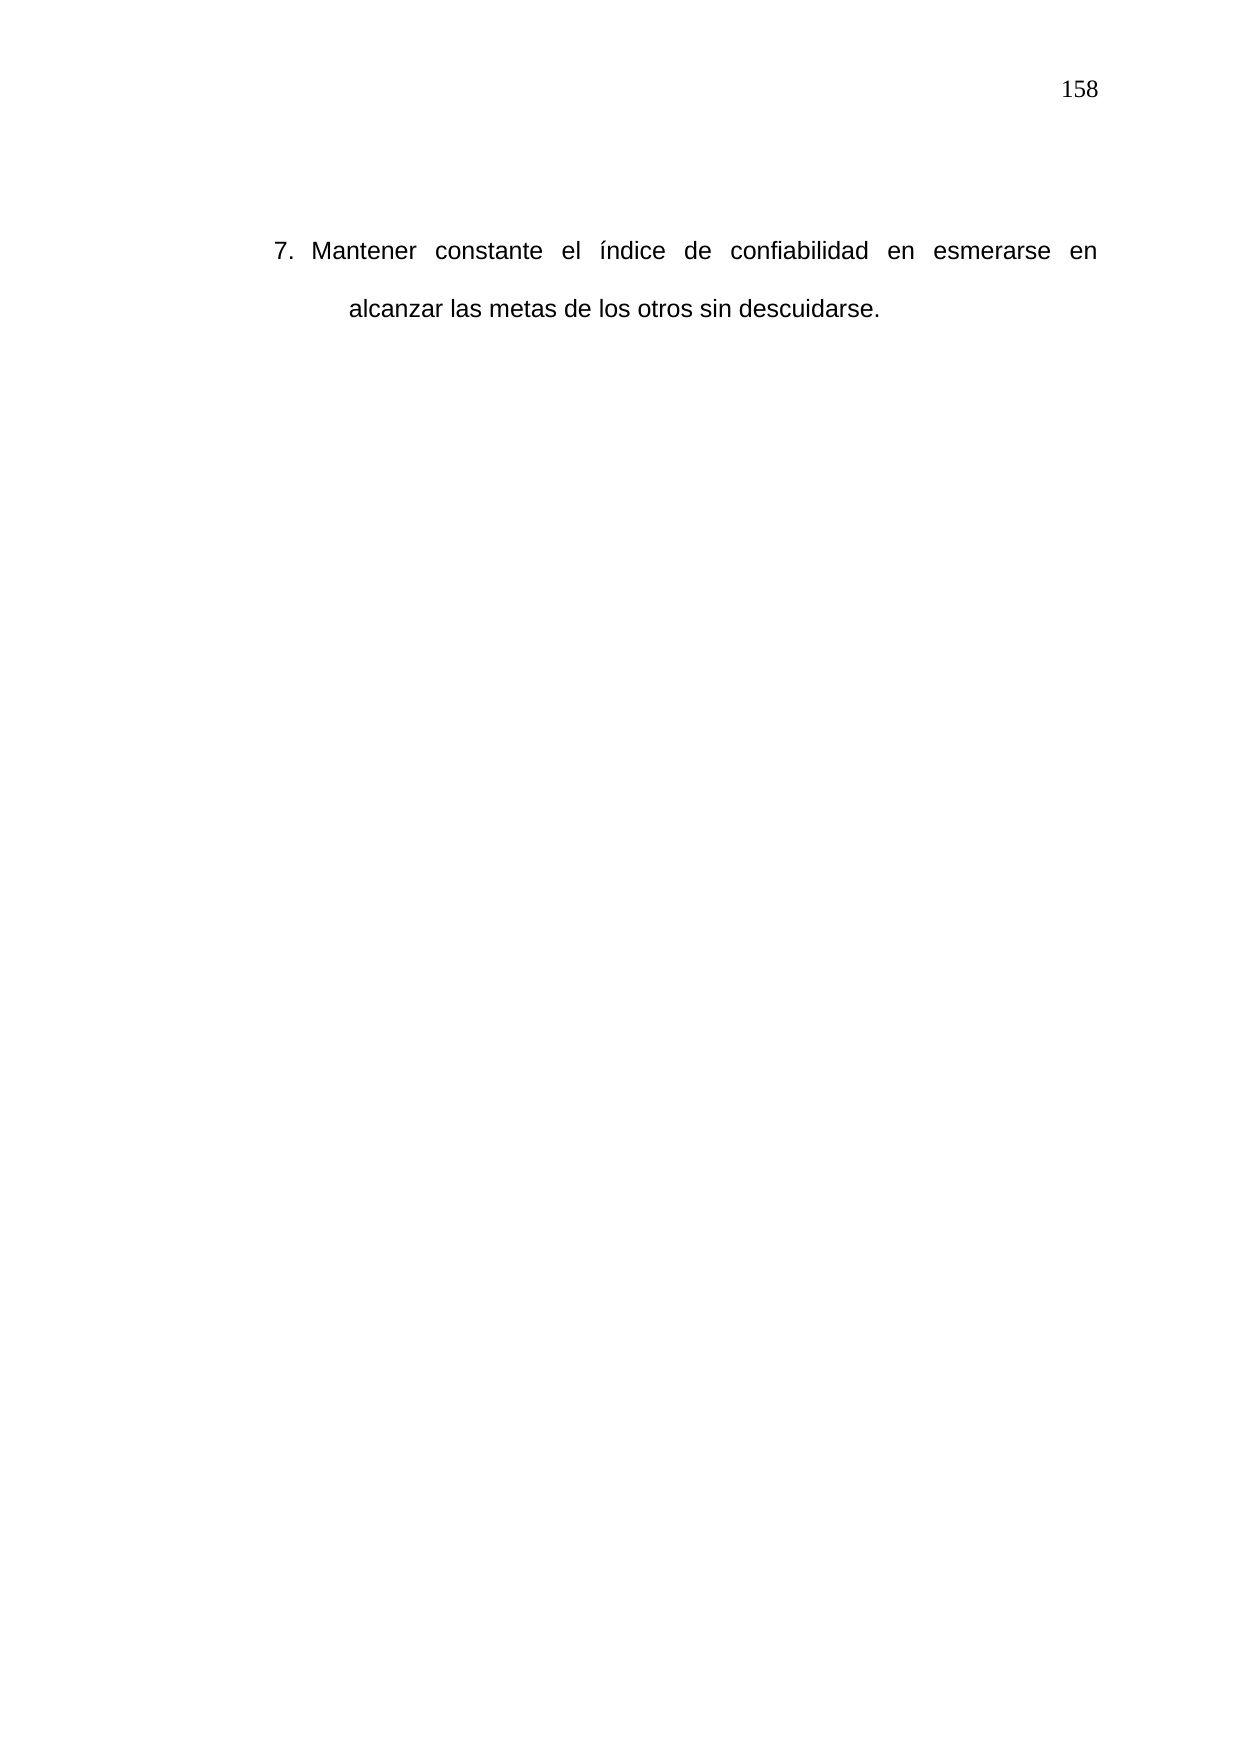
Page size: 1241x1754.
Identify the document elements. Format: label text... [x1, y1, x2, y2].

list Mantener constante el índice de confiabilidad en esmerarse en alcanzar las metas de los otros sin descuidarse. [274, 236, 1098, 322]
